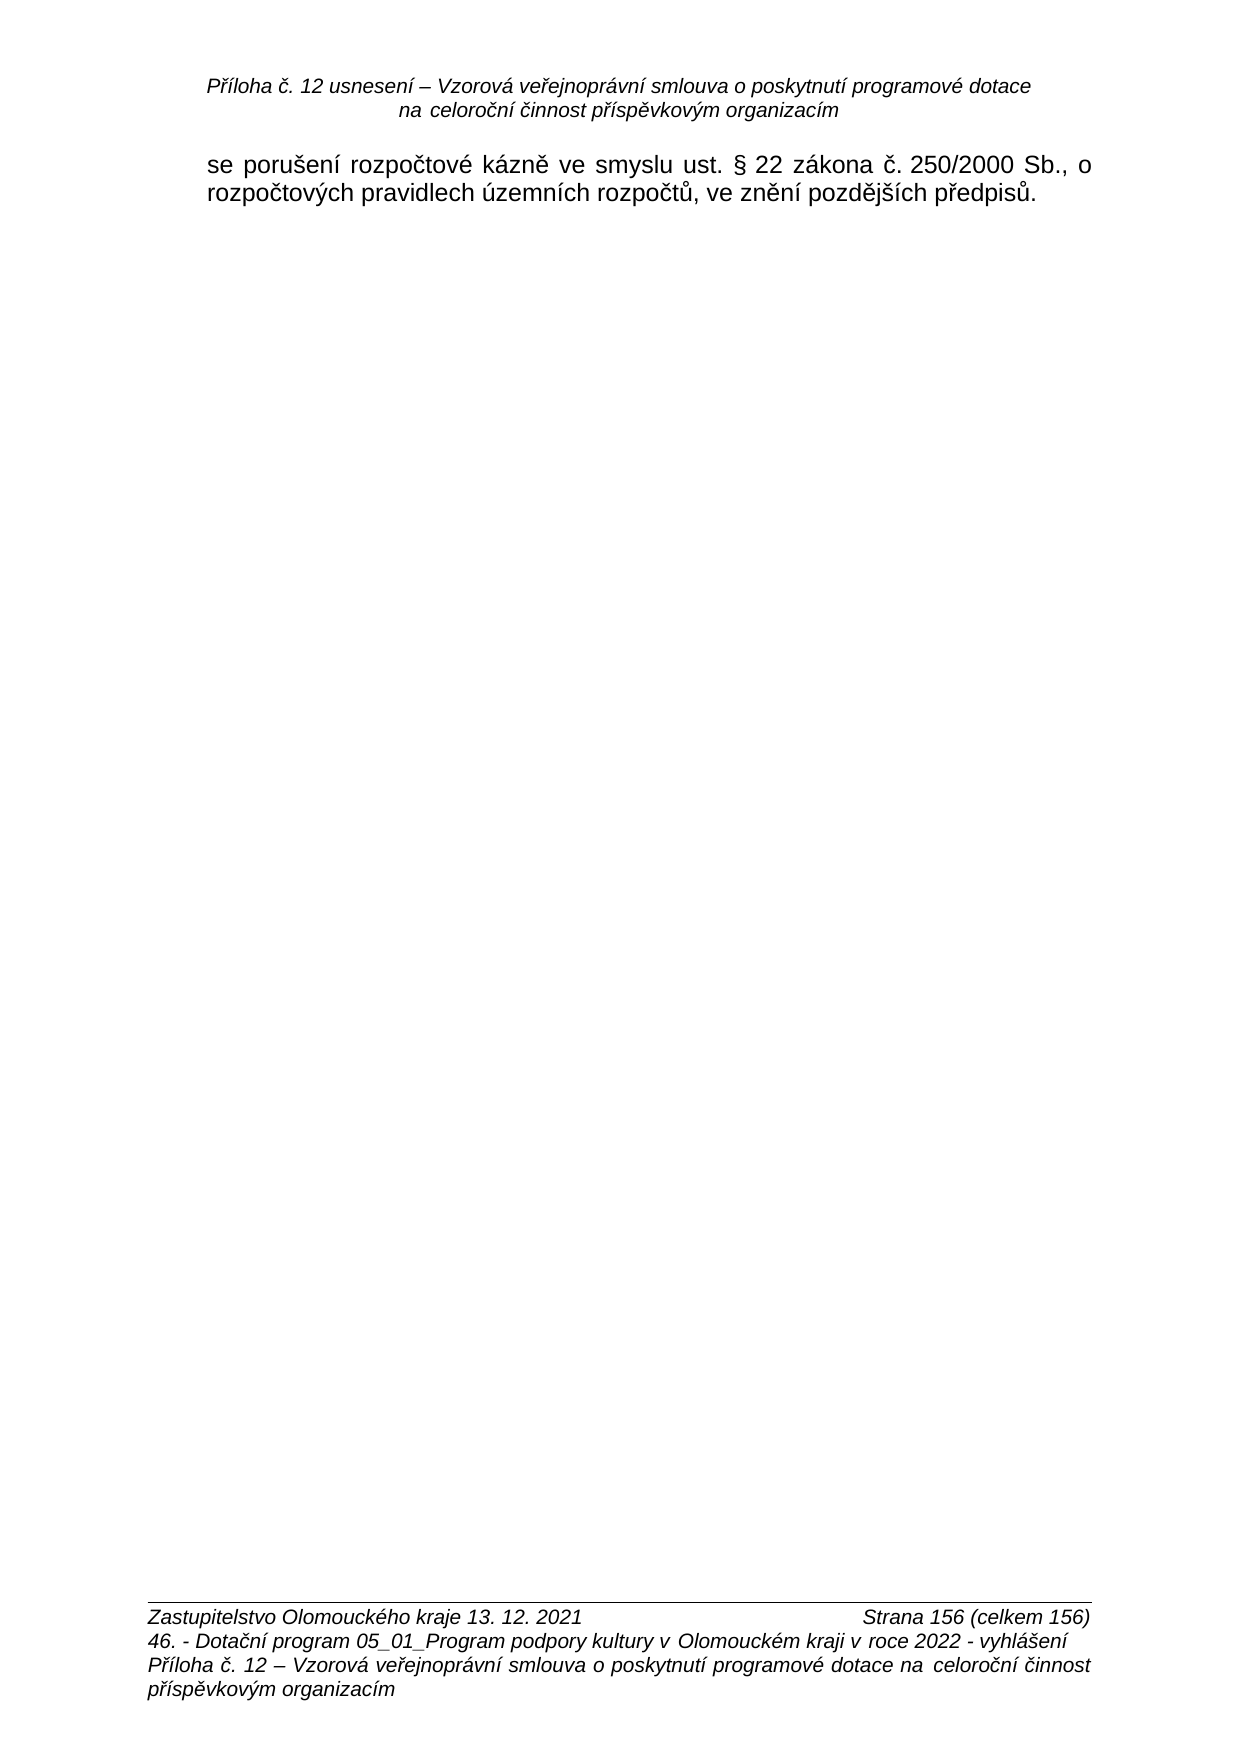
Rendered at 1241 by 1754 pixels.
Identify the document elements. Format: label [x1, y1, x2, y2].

list [148, 150, 1092, 207]
